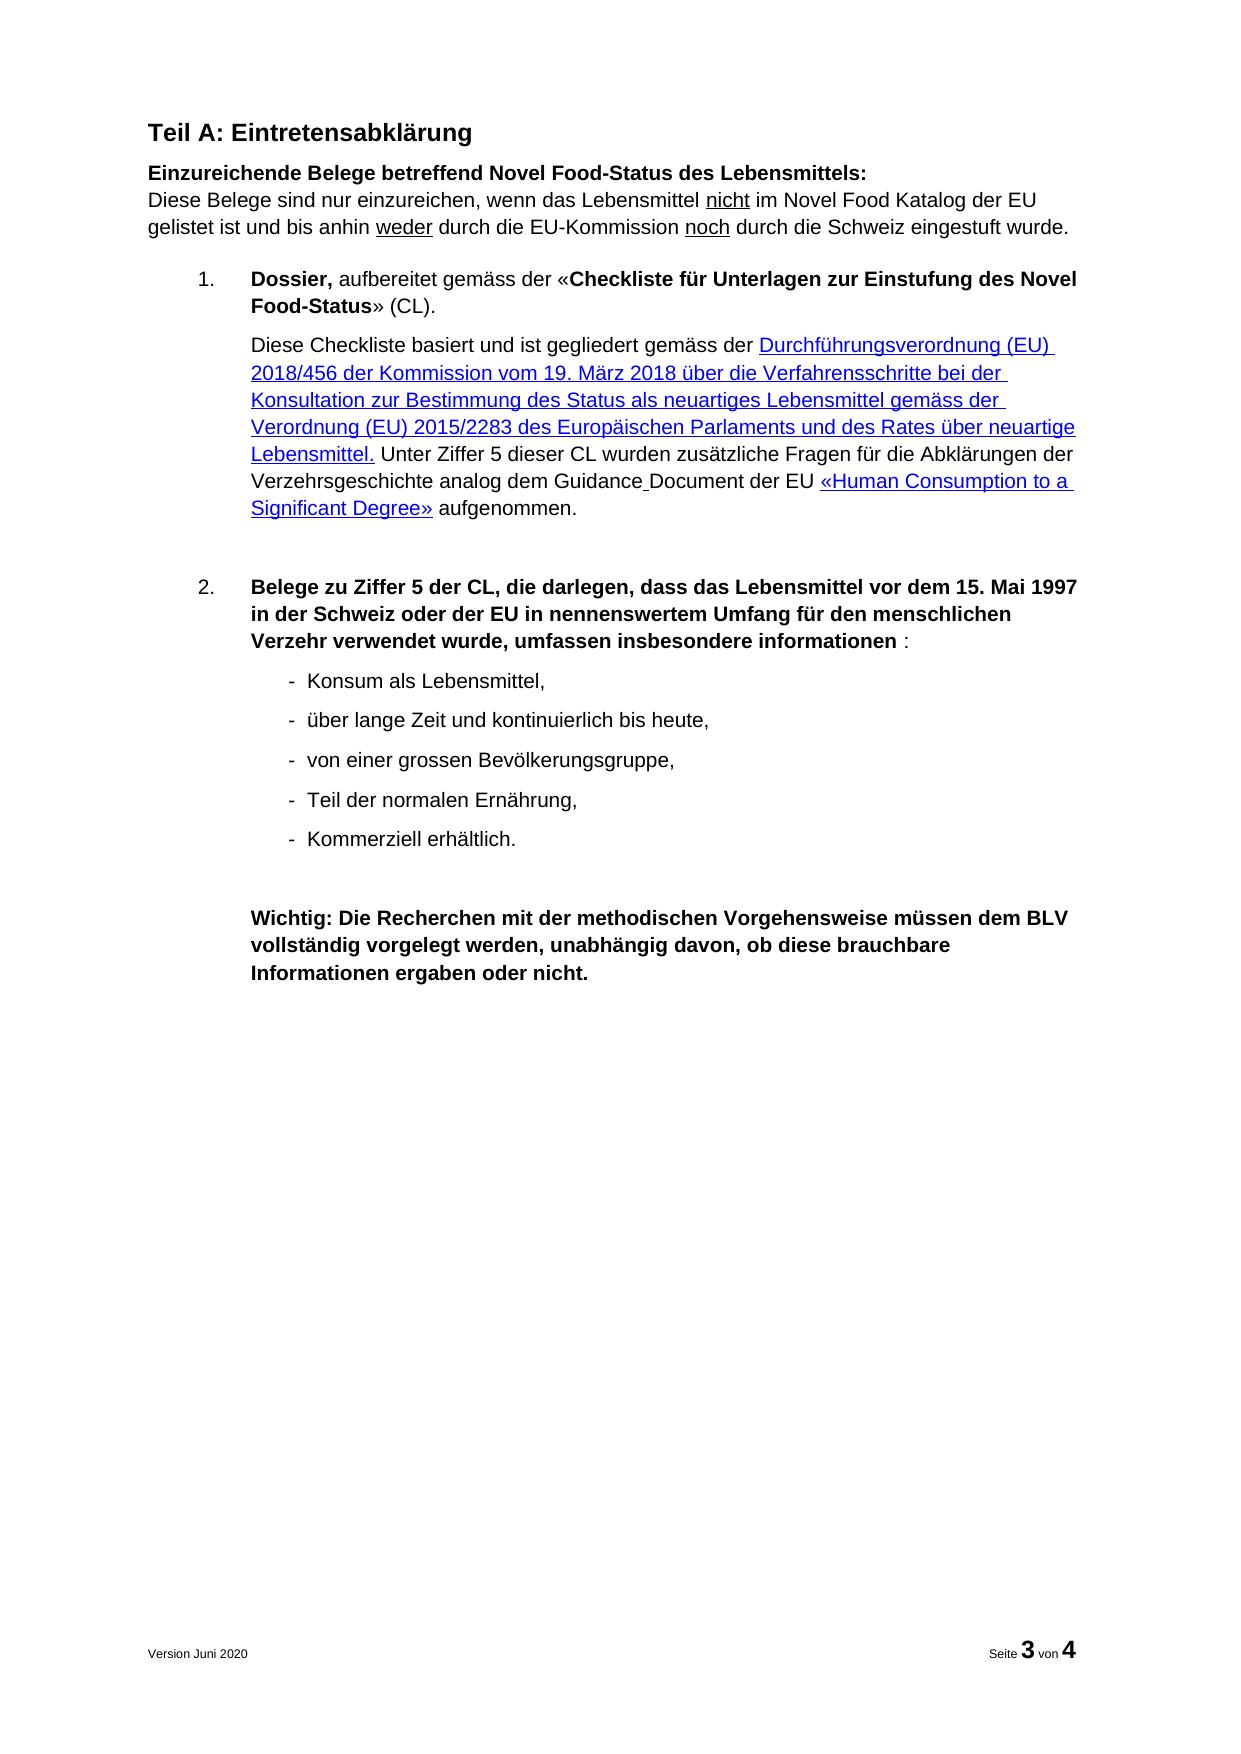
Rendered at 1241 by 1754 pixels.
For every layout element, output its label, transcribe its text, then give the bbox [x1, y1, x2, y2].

text Diese Belege sind nur einzureichen, wenn das Lebensmittel nicht im Novel Food Katalog der EU gelistet ist und bis anhin weder durch die EU-Kommission noch durch die Schweiz eingestuft wurde. [148, 184, 1092, 238]
table_cell Belege zu Ziffer 5 der CL, die darlegen, dass das Lebensmittel vor dem 15. Mai 1997 in der Schweiz oder der EU in nennenswertem Umfang für den menschlichen Verzehr verwendet wurde, umfassen insbesondere informationen : Konsum als Lebensmittel, über lange Zeit und kontinuierlich bis heute, von einer grossen Bevölkerungsgruppe, Teil der normalen Ernährung, Kommerziell erhältlich. Wichtig: Die Recherchen mit der methodischen Vorgehensweise müssen dem BLV vollständig vorgelegt werden, unabhängig davon, ob diese brauchbare Informationen ergaben oder nicht. [239, 559, 1092, 984]
text Teil A: Eintretensabklärung [148, 118, 1092, 147]
table_cell [148, 559, 239, 984]
table_header Dossier, aufbereitet gemäss der «Checkliste für Unterlagen zur Einstufung des Novel Food-Status» (CL). Diese Checkliste basiert und ist gegliedert gemäss der Durchführungsverordnung (EU) 2018/456 der Kommission vom 19. März 2018 über die Verfahrensschritte bei der Konsultation zur Bestimmung des Status als neuartiges Lebensmittel gemäss der Verordnung (EU) 2015/2283 des Europäischen Parlaments und des Rates über neuartige Lebensmittel. Unter Ziffer 5 dieser CL wurden zusätzliche Fragen für die Abklärungen der Verzehrsgeschichte analog dem Guidance Document der EU «Human Consumption to a Significant Degree» aufgenommen. [239, 251, 1092, 559]
table_header [148, 251, 239, 559]
text Einzureichende Belege betreffend Novel Food-Status des Lebensmittels: [148, 157, 1092, 184]
